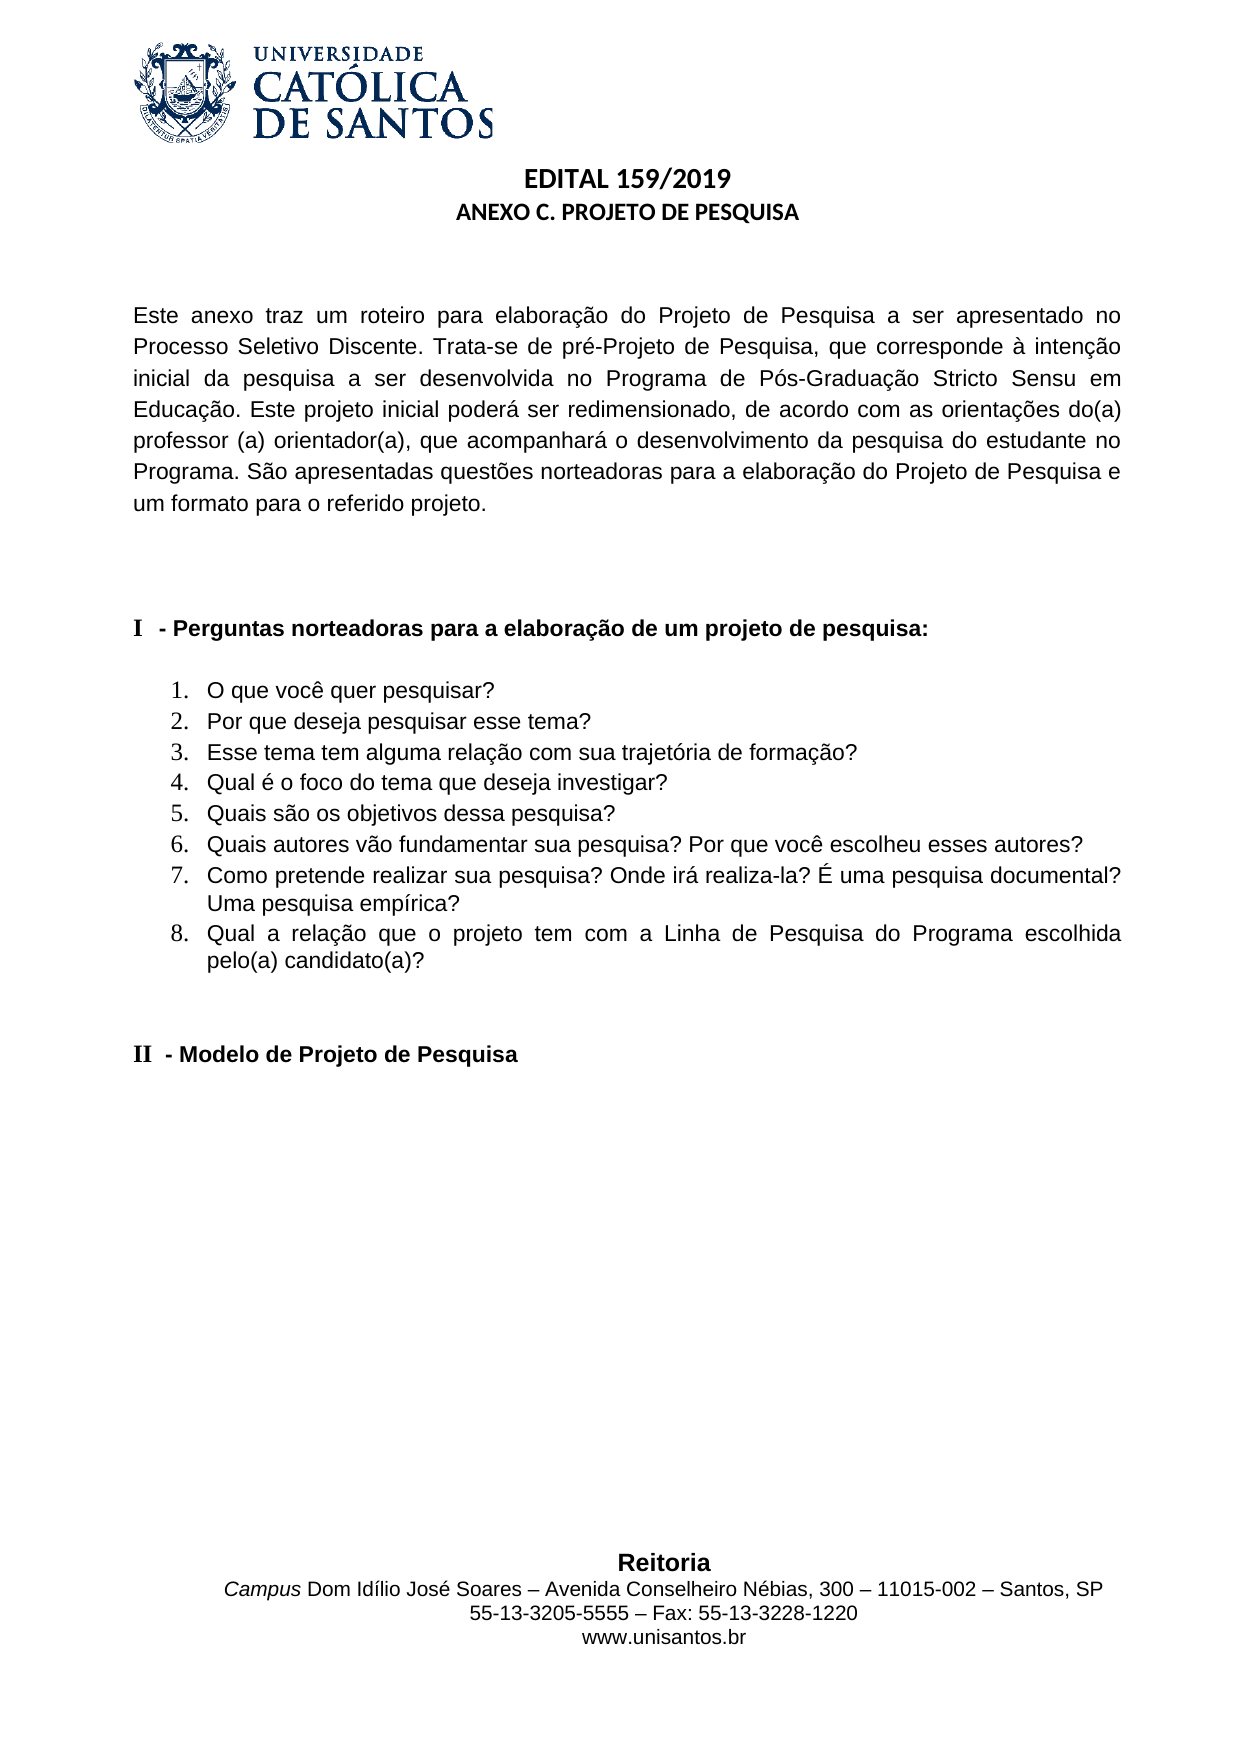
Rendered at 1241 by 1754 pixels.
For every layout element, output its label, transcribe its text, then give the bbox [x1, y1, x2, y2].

list Por que deseja pesquisar esse tema? [170, 706, 1122, 735]
list Quais autores vão fundamentar sua pesquisa? Por que você escolheu esses autores? [170, 829, 1122, 858]
picture [132, 42, 493, 143]
list Esse tema tem alguma relação com sua trajetória de formação? [170, 737, 1122, 766]
text Este anexo traz um roteiro para elaboração do Projeto de Pesquisa a ser apresentado no Processo Seletivo Discente. Trata-se de pré-Projeto de Pesquisa, que corresponde à intenção inicial da pesquisa a ser desenvolvida no Programa de Pós-Graduação Stricto Sensu em Educação. Este projeto inicial poderá ser redimensionado, de acordo com as orientações do(a) professor (a) orientador(a), que acompanhará o desenvolvimento da pesquisa do estudante no Programa. São apresentadas questões norteadoras para a elaboração do Projeto de Pesquisa e um formato para o referido projeto. [133, 298, 1122, 517]
list Quais são os objetivos dessa pesquisa? [170, 798, 1122, 827]
list - Modelo de Projeto de Pesquisa [133, 1039, 1122, 1068]
list Qual a relação que o projeto tem com a Linha de Pesquisa do Programa escolhida pelo(a) candidato(a)? [170, 918, 1122, 974]
list Qual é o foco do tema que deseja investigar? [170, 767, 1122, 796]
list - Perguntas norteadoras para a elaboração de um projeto de pesquisa: [133, 613, 1122, 642]
list Como pretende realizar sua pesquisa? Onde irá realiza-la? É uma pesquisa documental? Uma pesquisa empírica? [170, 860, 1122, 916]
list O que você quer pesquisar? [170, 675, 1122, 704]
